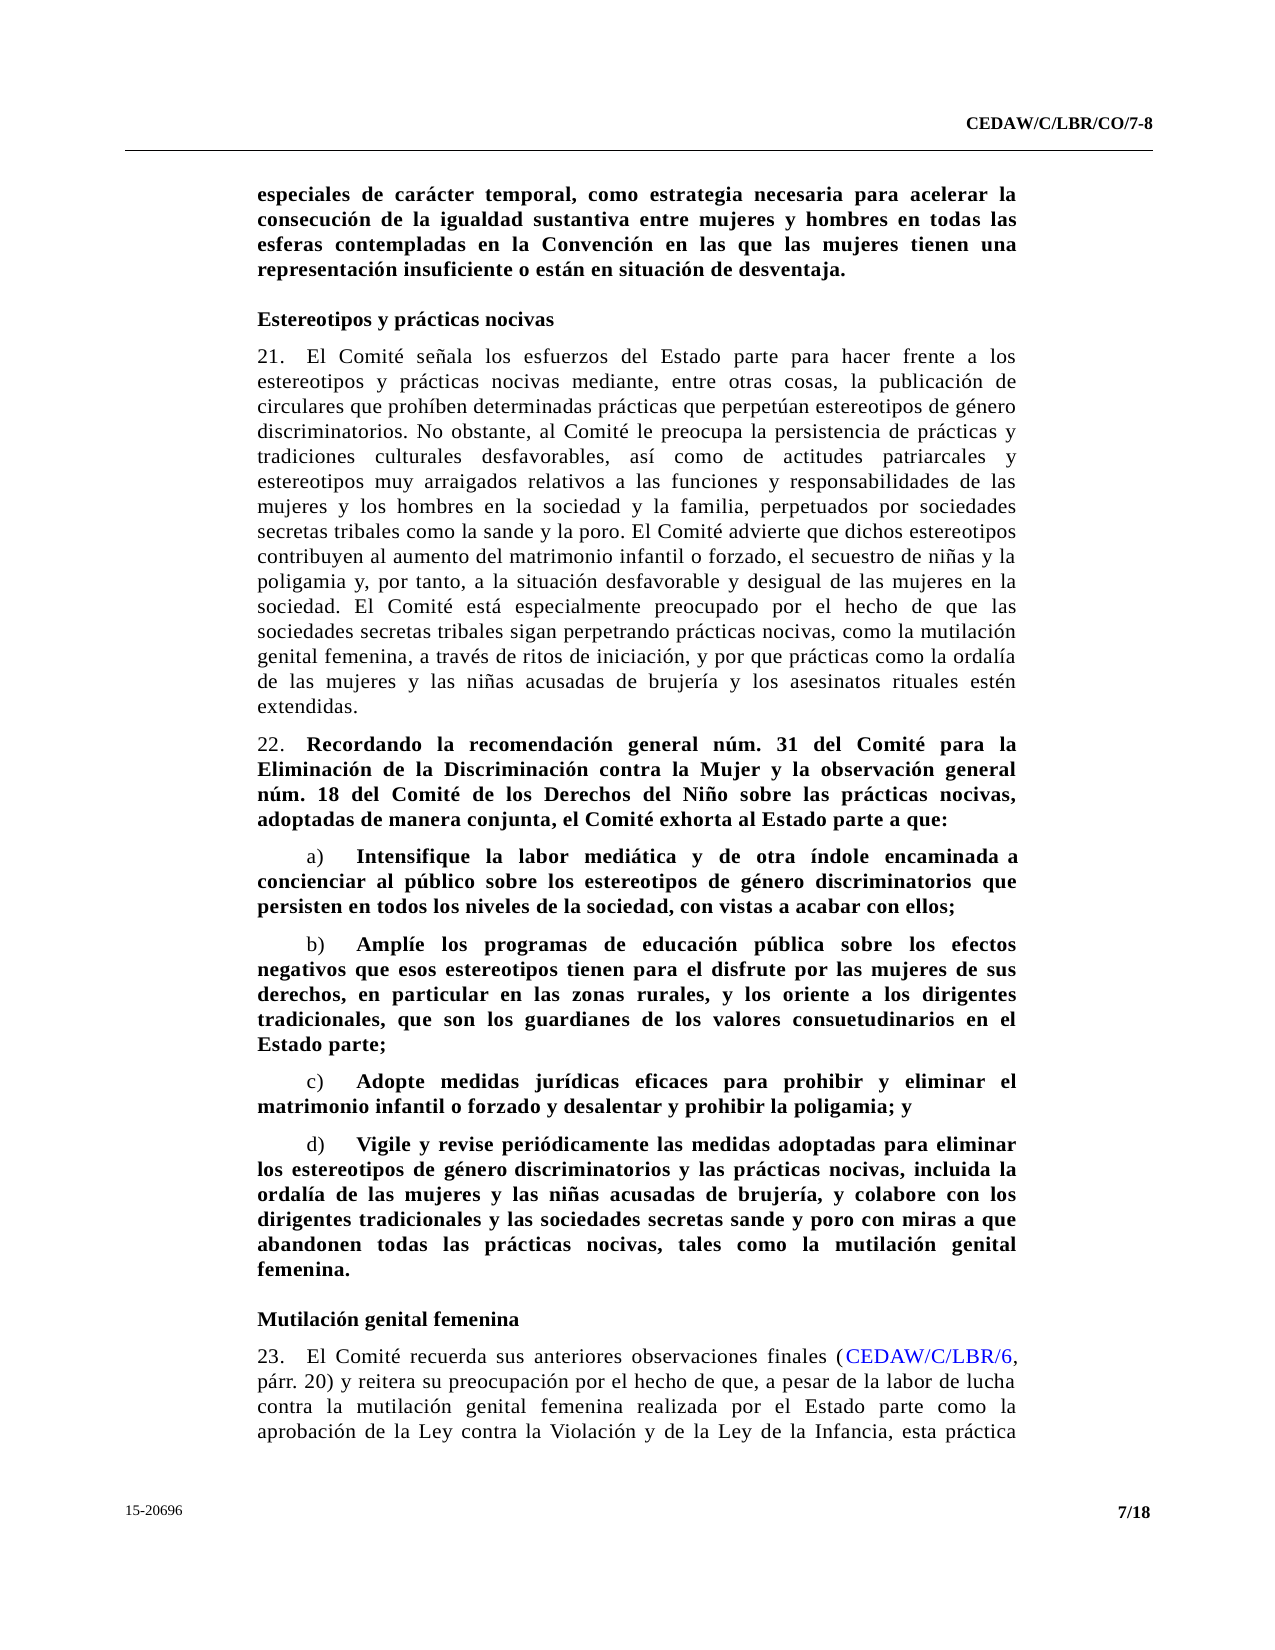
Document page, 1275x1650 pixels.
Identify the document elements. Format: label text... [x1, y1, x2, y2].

list Recordando la recomendación general núm. 31 del Comité para la Eliminación de la Discriminación contra la Mujer y la observación general núm. 18 del Comité de los Derechos del Niño sobre las prácticas nocivas, adoptadas de manera conjunta, el Comité exhorta al Estado parte a que: [257, 731, 1018, 831]
text a) Intensifique la labor mediática y de otra índole encaminada a concienciar al público sobre los estereotipos de género discriminatorios que persisten en todos los niveles de la sociedad, con vistas a acabar con ellos; [257, 844, 1018, 919]
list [257, 181, 1018, 281]
text c) Adopte medidas jurídicas eficaces para prohibir y eliminar el matrimonio infantil o forzado y desalentar y prohibir la poligamia; y [257, 1069, 1018, 1119]
list El Comité señala los esfuerzos del Estado parte para hacer frente a los estereotipos y prácticas nocivas mediante, entre otras cosas, la publicación de circulares que prohíben determinadas prácticas que perpetúan estereotipos de género discriminatorios. No obstante, al Comité le preocupa la persistencia de prácticas y tradiciones culturales desfavorables, así como de actitudes patriarcales y estereotipos muy arraigados relativos a las funciones y responsabilidades de las mujeres y los hombres en la sociedad y la familia, perpetuados por sociedades secretas tribales como la sande y la poro. El Comité advierte que dichos estereotipos contribuyen al aumento del matrimonio infantil o forzado, el secuestro de niñas y la poligamia y, por tanto, a la situación desfavorable y desigual de las mujeres en la sociedad. El Comité está especialmente preocupado por el hecho de que las sociedades secretas tribales sigan perpetrando prácticas nocivas, como la mutilación genital femenina, a través de ritos de iniciación, y por que prácticas como la ordalía de las mujeres y las niñas acusadas de brujería y los asesinatos rituales estén extendidas. [257, 344, 1018, 719]
text Estereotipos y prácticas nocivas [125, 306, 1019, 331]
text d) Vigile y revise periódicamente las medidas adoptadas para eliminar los estereotipos de género discriminatorios y las prácticas nocivas, incluida la ordalía de las mujeres y las niñas acusadas de brujería, y colabore con los dirigentes tradicionales y las sociedades secretas sande y poro con miras a que abandonen todas las prácticas nocivas, tales como la mutilación genital femenina. [257, 1131, 1018, 1281]
text b) Amplíe los programas de educación pública sobre los efectos negativos que esos estereotipos tienen para el disfrute por las mujeres de sus derechos, en particular en las zonas rurales, y los oriente a los dirigentes tradicionales, que son los guardianes de los valores consuetudinarios en el Estado parte; [257, 931, 1018, 1056]
text Mutilación genital femenina [125, 1306, 1019, 1331]
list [257, 1344, 1018, 1444]
